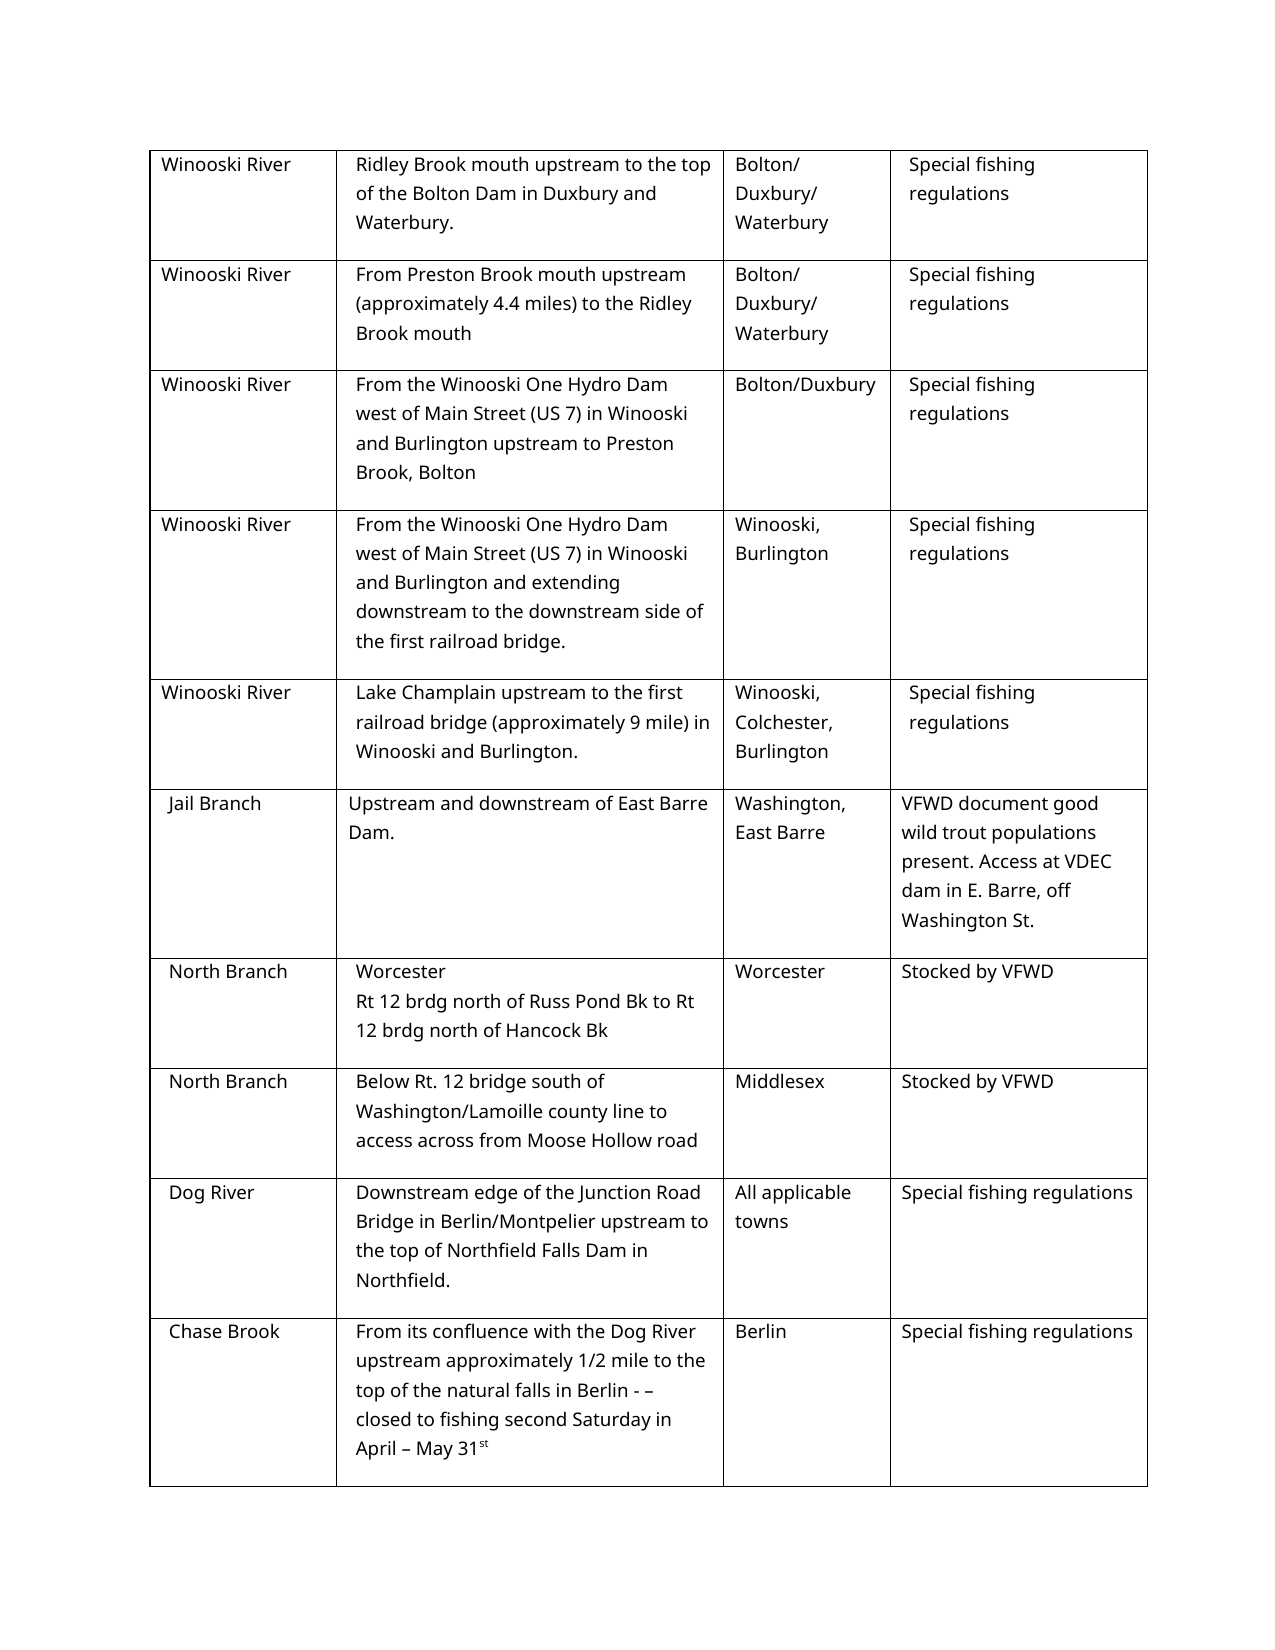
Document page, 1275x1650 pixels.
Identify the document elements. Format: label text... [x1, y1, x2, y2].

table_cell Special fishing regulations [891, 371, 1147, 510]
table_cell Chase Brook [151, 1319, 336, 1486]
table_cell Winooski, Burlington [724, 511, 890, 679]
table_cell Jail Branch [151, 790, 336, 958]
table_cell Washington, East Barre [724, 790, 890, 958]
table_cell Special fishing regulations [891, 261, 1147, 370]
table_cell North Branch [151, 1069, 336, 1178]
table_cell Bolton/Duxbury [724, 371, 890, 510]
table_cell Special fishing regulations [891, 511, 1147, 679]
table_cell Special fishing regulations [891, 1319, 1147, 1486]
table_cell Winooski River [151, 261, 336, 370]
table_cell Winooski River [151, 371, 336, 510]
table_cell Stocked by VFWD [891, 959, 1147, 1068]
table_cell VFWD document good wild trout populations present. Access at VDEC dam in E. Barre, off Washington St. [891, 790, 1147, 958]
table_cell Special fishing regulations [891, 680, 1147, 789]
table_cell North Branch [151, 959, 336, 1068]
table_cell Downstream edge of the Junction Road Bridge in Berlin/Montpelier upstream to the top of Northfield Falls Dam in Northfield. [337, 1179, 723, 1317]
table_cell Winooski, Colchester, Burlington [724, 680, 890, 789]
table_cell Worcester [724, 959, 890, 1068]
table_cell Special fishing regulations [891, 1179, 1147, 1317]
table_cell Worcester Rt 12 brdg north of Russ Pond Bk to Rt 12 brdg north of Hancock Bk [337, 959, 723, 1068]
table_cell Stocked by VFWD [891, 1069, 1147, 1178]
table_cell Winooski River [151, 680, 336, 789]
table_cell From its confluence with the Dog River upstream approximately 1/2 mile to the top of the natural falls in Berlin - – closed to fishing second Saturday in April – May 31st [337, 1319, 723, 1486]
table_cell From the Winooski One Hydro Dam west of Main Street (US 7) in Winooski and Burlington and extending downstream to the downstream side of the first railroad bridge. [337, 511, 723, 679]
table_cell Upstream and downstream of East Barre Dam. [337, 790, 723, 958]
table_cell Below Rt. 12 bridge south of Washington/Lamoille county line to access across from Moose Hollow road [337, 1069, 723, 1178]
table_cell Winooski River [151, 151, 336, 260]
table_cell Middlesex [724, 1069, 890, 1178]
table_cell From Preston Brook mouth upstream (approximately 4.4 miles) to the Ridley Brook mouth [337, 261, 723, 370]
table_cell All applicable towns [724, 1179, 890, 1317]
table_cell From the Winooski One Hydro Dam west of Main Street (US 7) in Winooski and Burlington upstream to Preston Brook, Bolton [337, 371, 723, 510]
table_cell Bolton/Duxbury/Waterbury [724, 261, 890, 370]
table_cell Winooski River [151, 511, 336, 679]
table_cell Berlin [724, 1319, 890, 1486]
table_cell Bolton/Duxbury/Waterbury [724, 151, 890, 260]
table_cell Ridley Brook mouth upstream to the top of the Bolton Dam in Duxbury and Waterbury. [337, 151, 723, 260]
table_cell Dog River [151, 1179, 336, 1317]
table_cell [891, 151, 1147, 260]
table_cell Lake Champlain upstream to the first railroad bridge (approximately 9 mile) in Winooski and Burlington. [337, 680, 723, 789]
